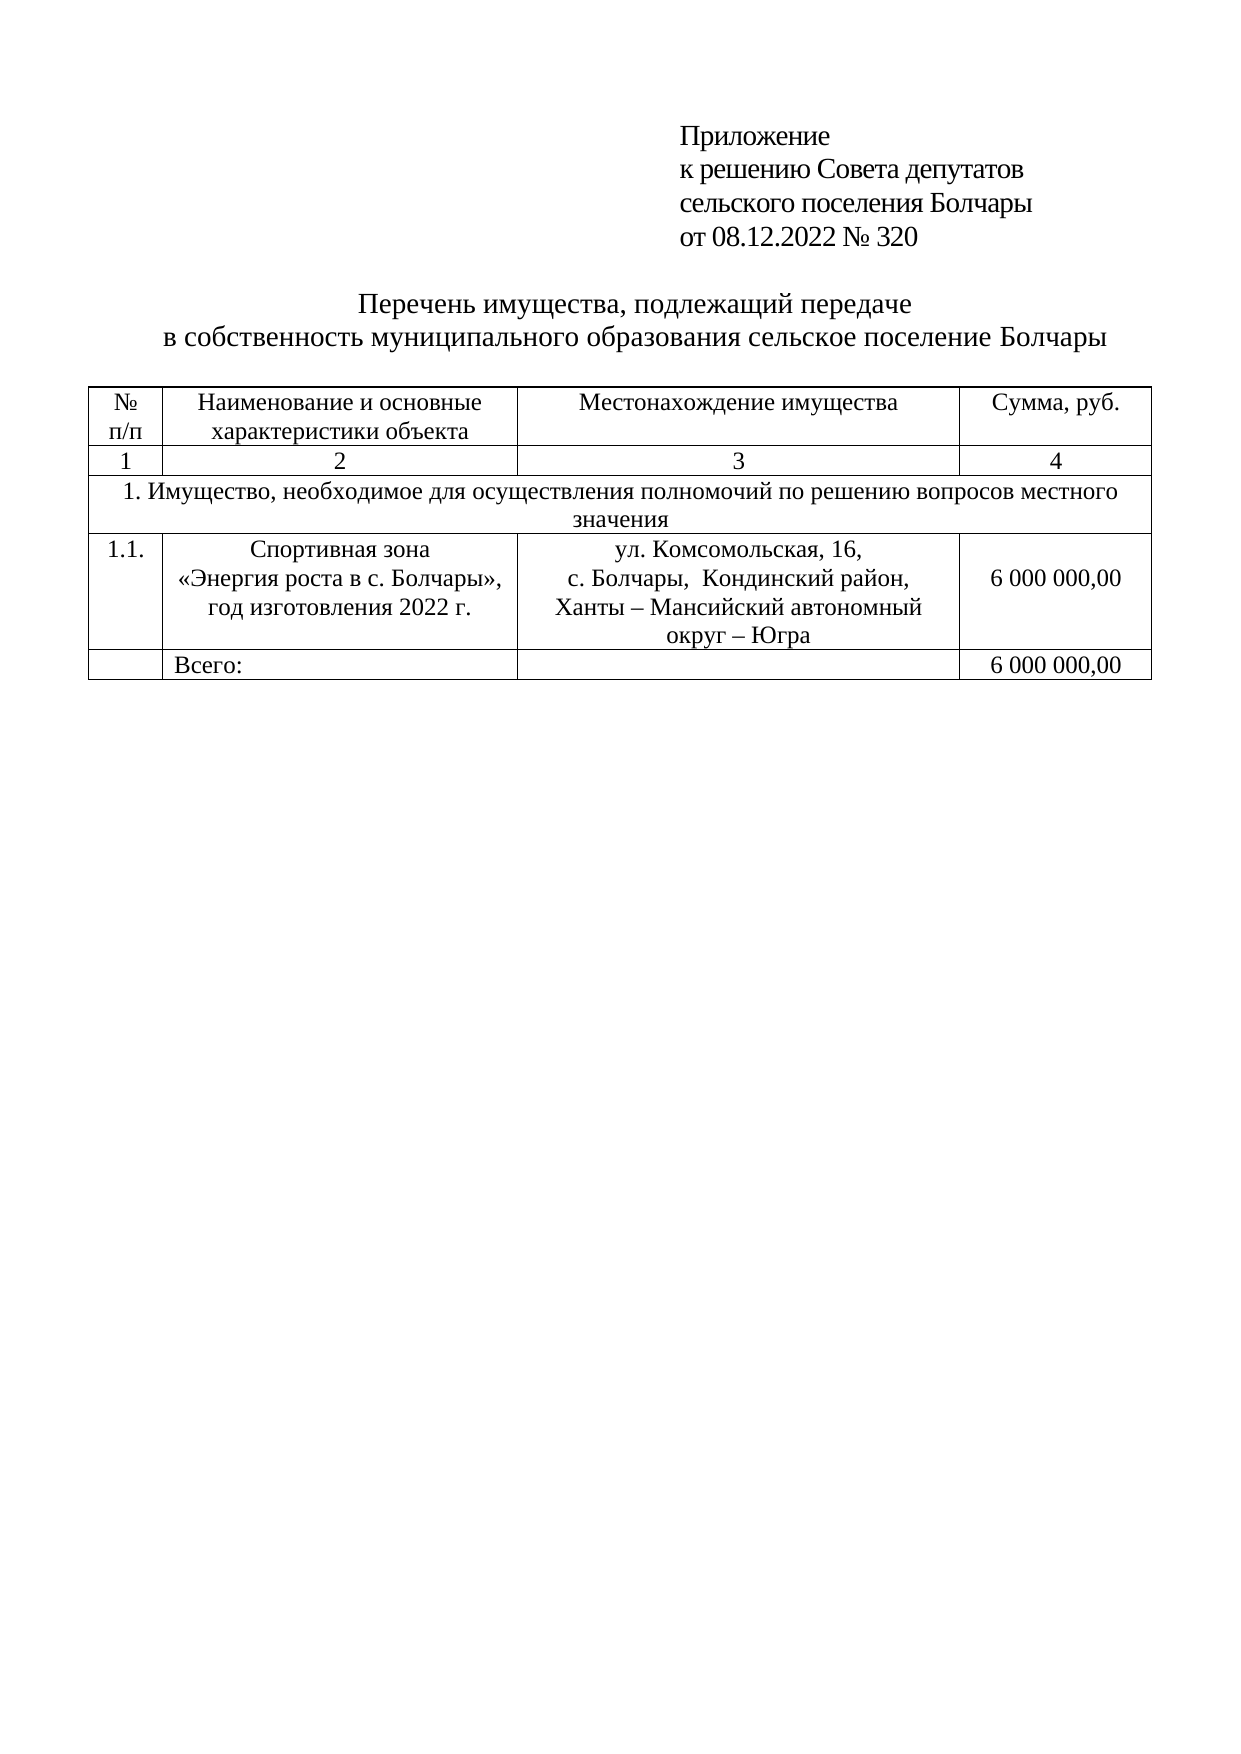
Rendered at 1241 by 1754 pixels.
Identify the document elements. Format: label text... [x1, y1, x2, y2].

table_cell 1. Имущество, необходимое для осуществления полномочий по решению вопросов местного значения [89, 476, 1151, 533]
text к решению Совета депутатов [118, 152, 1152, 185]
text Перечень имущества, подлежащий передаче [118, 286, 1152, 319]
text в собственность муниципального образования сельское поселение Болчары [118, 319, 1152, 353]
table_header Наименование и основные характеристики объекта [163, 388, 517, 445]
table_cell 1 [89, 446, 162, 475]
table_cell [518, 650, 959, 679]
table_cell 1.1. [89, 534, 162, 649]
table_cell 6 000 000,00 [960, 534, 1151, 649]
table_cell 6 000 000,00 [960, 650, 1151, 679]
table_cell ул. Комсомольская, 16, с. Болчары, Кондинский район, Ханты – Мансийский автономный округ – Югра [518, 534, 959, 649]
text от 08.12.2022 № 320 [118, 219, 1152, 252]
text сельского поселения Болчары [118, 185, 1152, 219]
table_cell Всего: [163, 650, 517, 679]
table_cell [89, 650, 162, 679]
table_header Местонахождение имущества [518, 388, 959, 445]
table_cell 3 [518, 446, 959, 475]
table_header Сумма, руб. [960, 388, 1151, 445]
table_cell 4 [960, 446, 1151, 475]
text Приложение [118, 118, 1152, 152]
table_cell 2 [163, 446, 517, 475]
table_header № п/п [89, 388, 162, 445]
table_cell Спортивная зона «Энергия роста в с. Болчары», год изготовления 2022 г. [163, 534, 517, 649]
